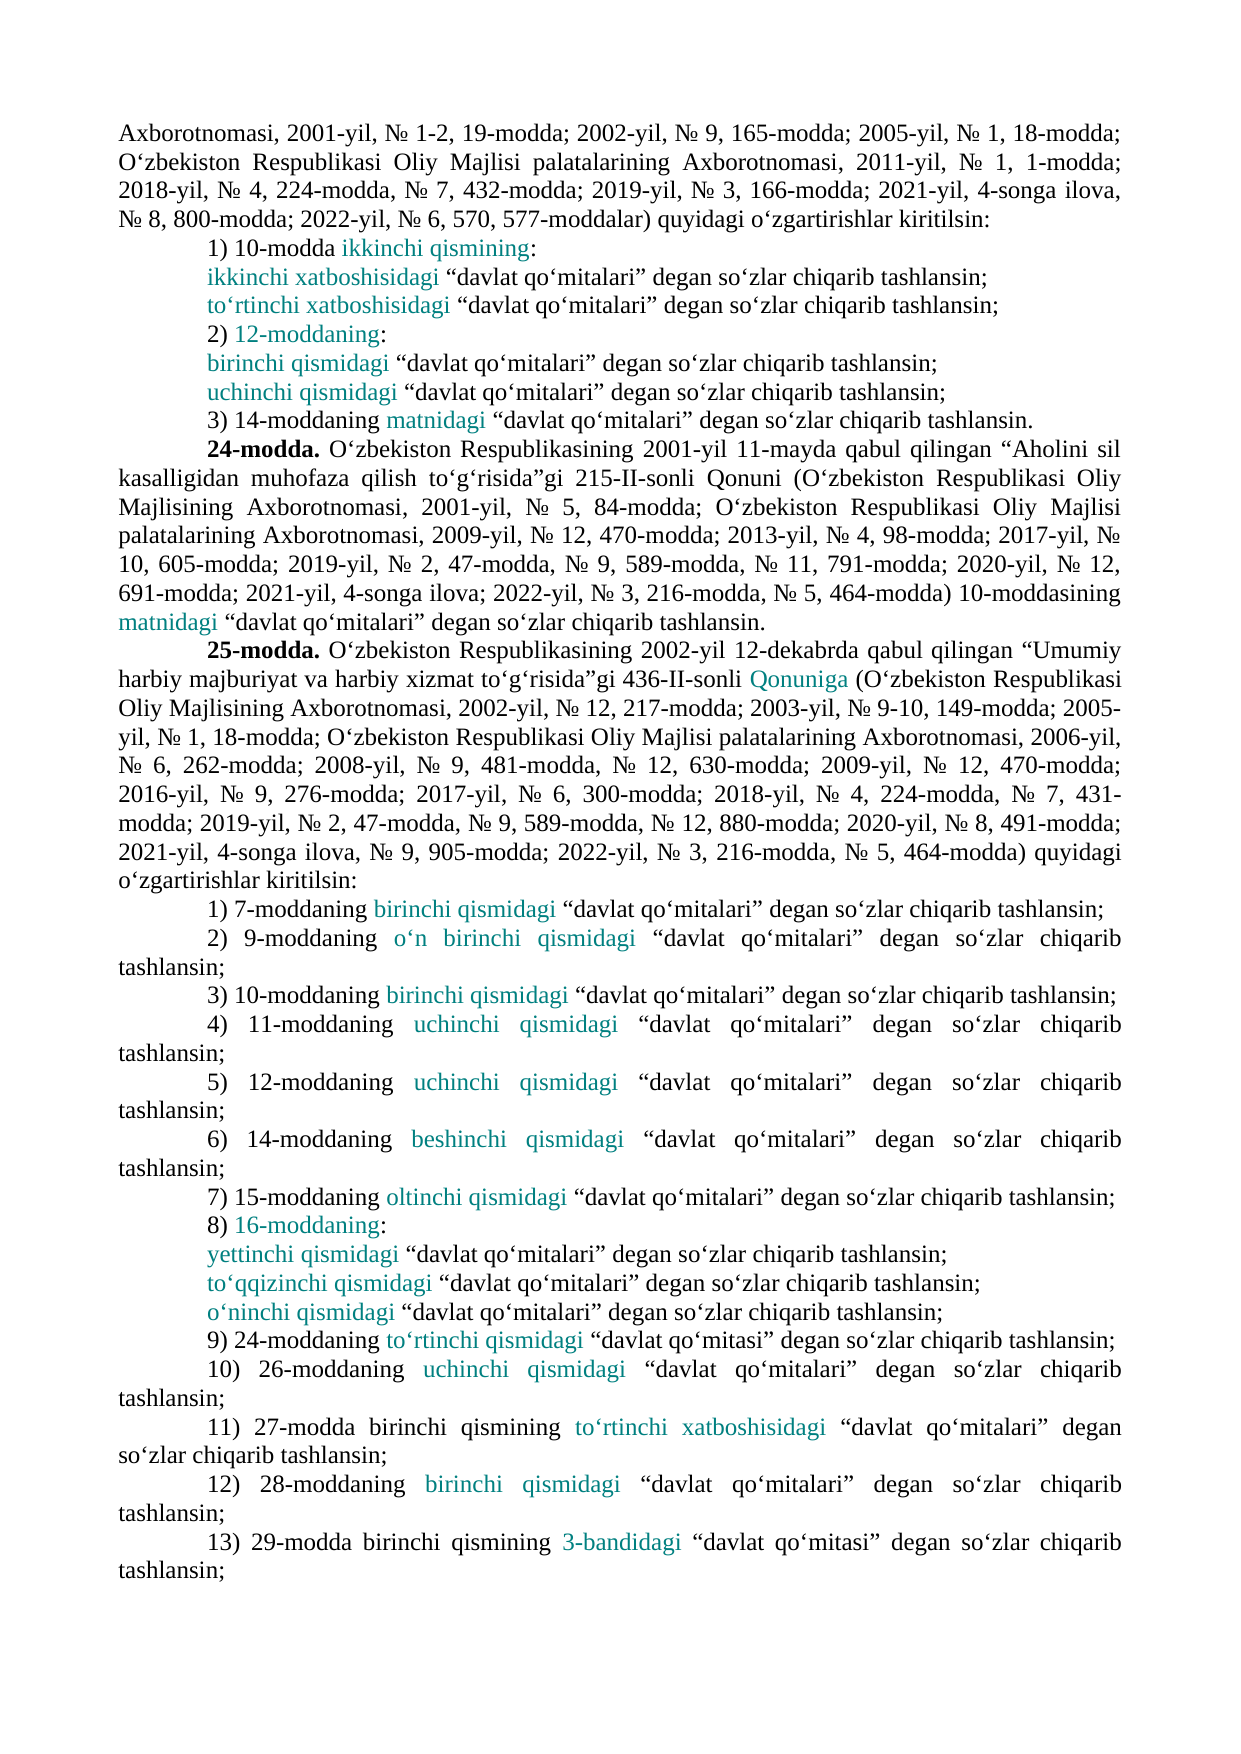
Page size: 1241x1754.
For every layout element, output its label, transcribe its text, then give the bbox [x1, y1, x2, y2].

text 1) 10-modda ikkinchi qismining: [118, 233, 1122, 262]
text to‘rtinchi xatboshisidagi “davlat qo‘mitalari” degan so‘zlar chiqarib tashlansin; [118, 291, 1122, 319]
text 5) 12-moddaning uchinchi qismidagi “davlat qo‘mitalari” degan so‘zlar chiqarib tashlansin; [118, 1067, 1122, 1124]
text uchinchi qismidagi “davlat qo‘mitalari” degan so‘zlar chiqarib tashlansin; [118, 377, 1122, 406]
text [118, 118, 1122, 233]
text birinchi qismidagi “davlat qo‘mitalari” degan so‘zlar chiqarib tashlansin; [118, 348, 1122, 377]
text ikkinchi xatboshisidagi “davlat qo‘mitalari” degan so‘zlar chiqarib tashlansin; [118, 262, 1122, 291]
text to‘qqizinchi qismidagi “davlat qo‘mitalari” degan so‘zlar chiqarib tashlansin; [118, 1268, 1122, 1297]
text 8) 16-moddaning: [118, 1211, 1122, 1239]
text o‘ninchi qismidagi “davlat qo‘mitalari” degan so‘zlar chiqarib tashlansin; [118, 1297, 1122, 1326]
text 2) 9-moddaning o‘n birinchi qismidagi “davlat qo‘mitalari” degan so‘zlar chiqarib tashlansin; [118, 923, 1122, 981]
text 3) 14-moddaning matnidagi “davlat qo‘mitalari” degan so‘zlar chiqarib tashlansin. [118, 406, 1122, 434]
text 6) 14-moddaning beshinchi qismidagi “davlat qo‘mitalari” degan so‘zlar chiqarib tashlansin; [118, 1124, 1122, 1182]
text 4) 11-moddaning uchinchi qismidagi “davlat qo‘mitalari” degan so‘zlar chiqarib tashlansin; [118, 1009, 1122, 1067]
text 25-modda. O‘zbekiston Respublikasining 2002-yil 12-dekabrda qabul qilingan “Umumiy harbiy majburiyat va harbiy xizmat to‘g‘risida”gi 436-II-sonli Qonuniga (O‘zbekiston Respublikasi Oliy Majlisining Axborotnomasi, 2002-yil, № 12, 217-modda; 2003-yil, № 9-10, 149-modda; 2005-yil, № 1, 18-modda; O‘zbekiston Respublikasi Oliy Majlisi palatalarining Axborotnomasi, 2006-yil, № 6, 262-modda; 2008-yil, № 9, 481-modda, № 12, 630-modda; 2009-yil, № 12, 470-modda; 2016-yil, № 9, 276-modda; 2017-yil, № 6, 300-modda; 2018-yil, № 4, 224-modda, № 7, 431-modda; 2019-yil, № 2, 47-modda, № 9, 589-modda, № 12, 880-modda; 2020-yil, № 8, 491-modda; 2021-yil, 4-songa ilova, № 9, 905-modda; 2022-yil, № 3, 216-modda, № 5, 464-modda) quyidagi o‘zgartirishlar kiritilsin: [118, 636, 1122, 894]
text 13) 29-modda birinchi qismining 3-bandidagi “davlat qo‘mitasi” degan so‘zlar chiqarib tashlansin; [118, 1527, 1122, 1584]
text 7) 15-moddaning oltinchi qismidagi “davlat qo‘mitalari” degan so‘zlar chiqarib tashlansin; [118, 1182, 1122, 1211]
text 2) 12-moddaning: [118, 319, 1122, 348]
text yettinchi qismidagi “davlat qo‘mitalari” degan so‘zlar chiqarib tashlansin; [118, 1239, 1122, 1268]
text 3) 10-moddaning birinchi qismidagi “davlat qo‘mitalari” degan so‘zlar chiqarib tashlansin; [118, 981, 1122, 1009]
text 9) 24-moddaning to‘rtinchi qismidagi “davlat qo‘mitasi” degan so‘zlar chiqarib tashlansin; [118, 1326, 1122, 1354]
text 12) 28-moddaning birinchi qismidagi “davlat qo‘mitalari” degan so‘zlar chiqarib tashlansin; [118, 1469, 1122, 1527]
text 10) 26-moddaning uchinchi qismidagi “davlat qo‘mitalari” degan so‘zlar chiqarib tashlansin; [118, 1354, 1122, 1412]
text 11) 27-modda birinchi qismining to‘rtinchi xatboshisidagi “davlat qo‘mitalari” degan so‘zlar chiqarib tashlansin; [118, 1412, 1122, 1469]
text 1) 7-moddaning birinchi qismidagi “davlat qo‘mitalari” degan so‘zlar chiqarib tashlansin; [118, 894, 1122, 923]
text 24-modda. O‘zbekiston Respublikasining 2001-yil 11-mayda qabul qilingan “Aholini sil kasalligidan muhofaza qilish to‘g‘risida”gi 215-II-sonli Qonuni (O‘zbekiston Respublikasi Oliy Majlisining Axborotnomasi, 2001-yil, № 5, 84-modda; O‘zbekiston Respublikasi Oliy Majlisi palatalarining Axborotnomasi, 2009-yil, № 12, 470-modda; 2013-yil, № 4, 98-modda; 2017-yil, № 10, 605-modda; 2019-yil, № 2, 47-modda, № 9, 589-modda, № 11, 791-modda; 2020-yil, № 12, 691-modda; 2021-yil, 4-songa ilova; 2022-yil, № 3, 216-modda, № 5, 464-modda) 10-moddasining matnidagi “davlat qo‘mitalari” degan so‘zlar chiqarib tashlansin. [118, 434, 1122, 636]
